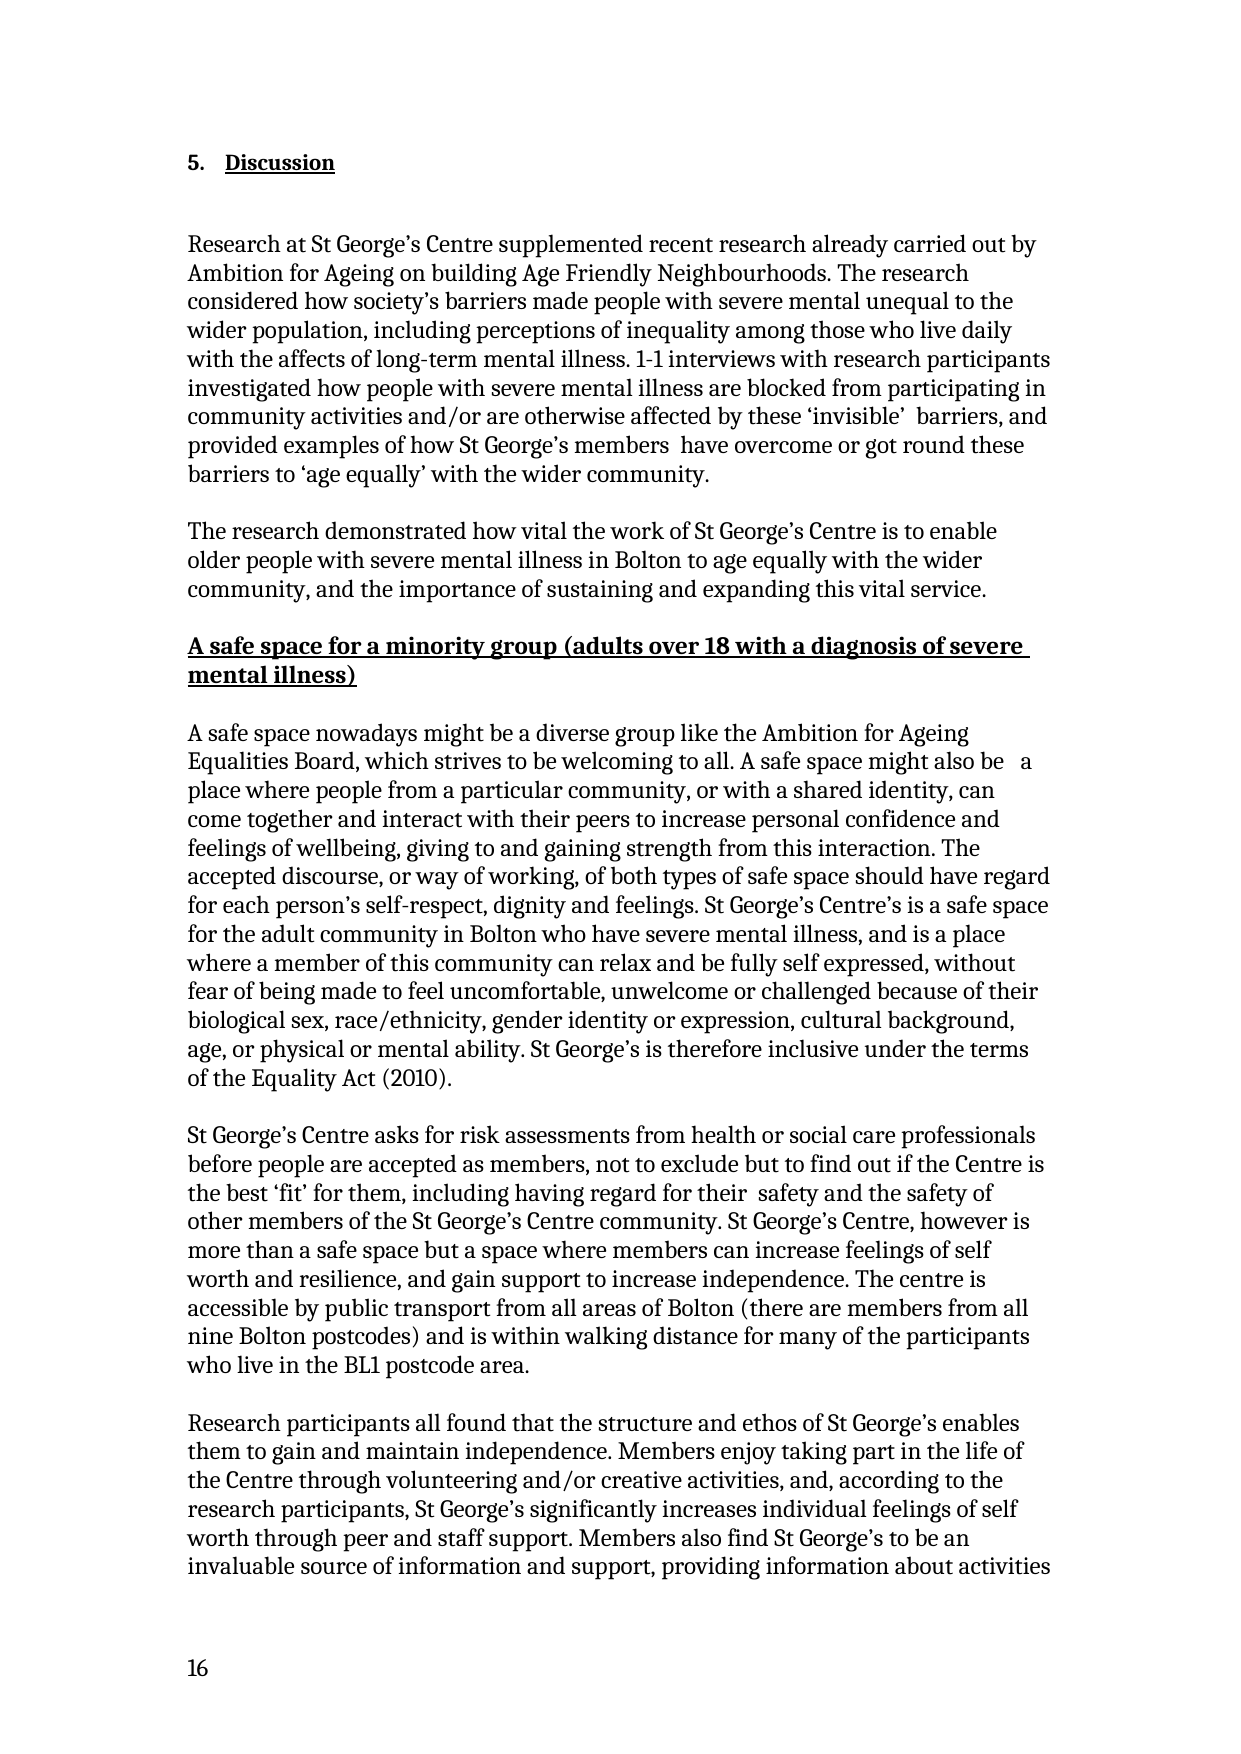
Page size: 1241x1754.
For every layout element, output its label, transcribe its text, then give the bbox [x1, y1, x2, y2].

text Discussion [187, 150, 1053, 176]
text A safe space nowadays might be a diverse group like the Ambition for Ageing Equalities Board, which strives to be welcoming to all. A safe space might also be a place where people from a particular community, or with a shared identity, can come together and interact with their peers to increase personal confidence and feelings of wellbeing, giving to and gaining strength from this interaction. The accepted discourse, or way of working, of both types of safe space should have regard for each person’s self-respect, dignity and feelings. St George’s Centre’s is a safe space for the adult community in Bolton who have severe mental illness, and is a place where a member of this community can relax and be fully self expressed, without fear of being made to feel uncomfortable, unwelcome or challenged because of their biological sex, race/ethnicity, gender identity or expression, cultural background, age, or physical or mental ability. St George’s is therefore inclusive under the terms of the Equality Act (2010). [187, 718, 1053, 1092]
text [187, 1408, 1053, 1581]
text The research demonstrated how vital the work of St George’s Centre is to enable older people with severe mental illness in Bolton to age equally with the wider community, and the importance of sustaining and expanding this vital service. [187, 517, 1053, 603]
text Research at St George’s Centre supplemented recent research already carried out by Ambition for Ageing on building Age Friendly Neighbourhoods. The research considered how society’s barriers made people with severe mental unequal to the wider population, including perceptions of inequality among those who live daily with the affects of long-term mental illness. 1-1 interviews with research participants investigated how people with severe mental illness are blocked from participating in community activities and/or are otherwise affected by these ‘invisible’ barriers, and provided examples of how St George’s members have overcome or got round these barriers to ‘age equally’ with the wider community. [187, 230, 1053, 488]
text A safe space for a minority group (adults over 18 with a diagnosis of severe mental illness) [187, 632, 1053, 690]
text St George’s Centre asks for risk assessments from health or social care professionals before people are accepted as members, not to exclude but to find out if the Centre is the best ‘fit’ for them, including having regard for their safety and the safety of other members of the St George’s Centre community. St George’s Centre, however is more than a safe space but a space where members can increase feelings of self worth and resilience, and gain support to increase independence. The centre is accessible by public transport from all areas of Bolton (there are members from all nine Bolton postcodes) and is within walking distance for many of the participants who live in the BL1 postcode area. [187, 1121, 1053, 1380]
